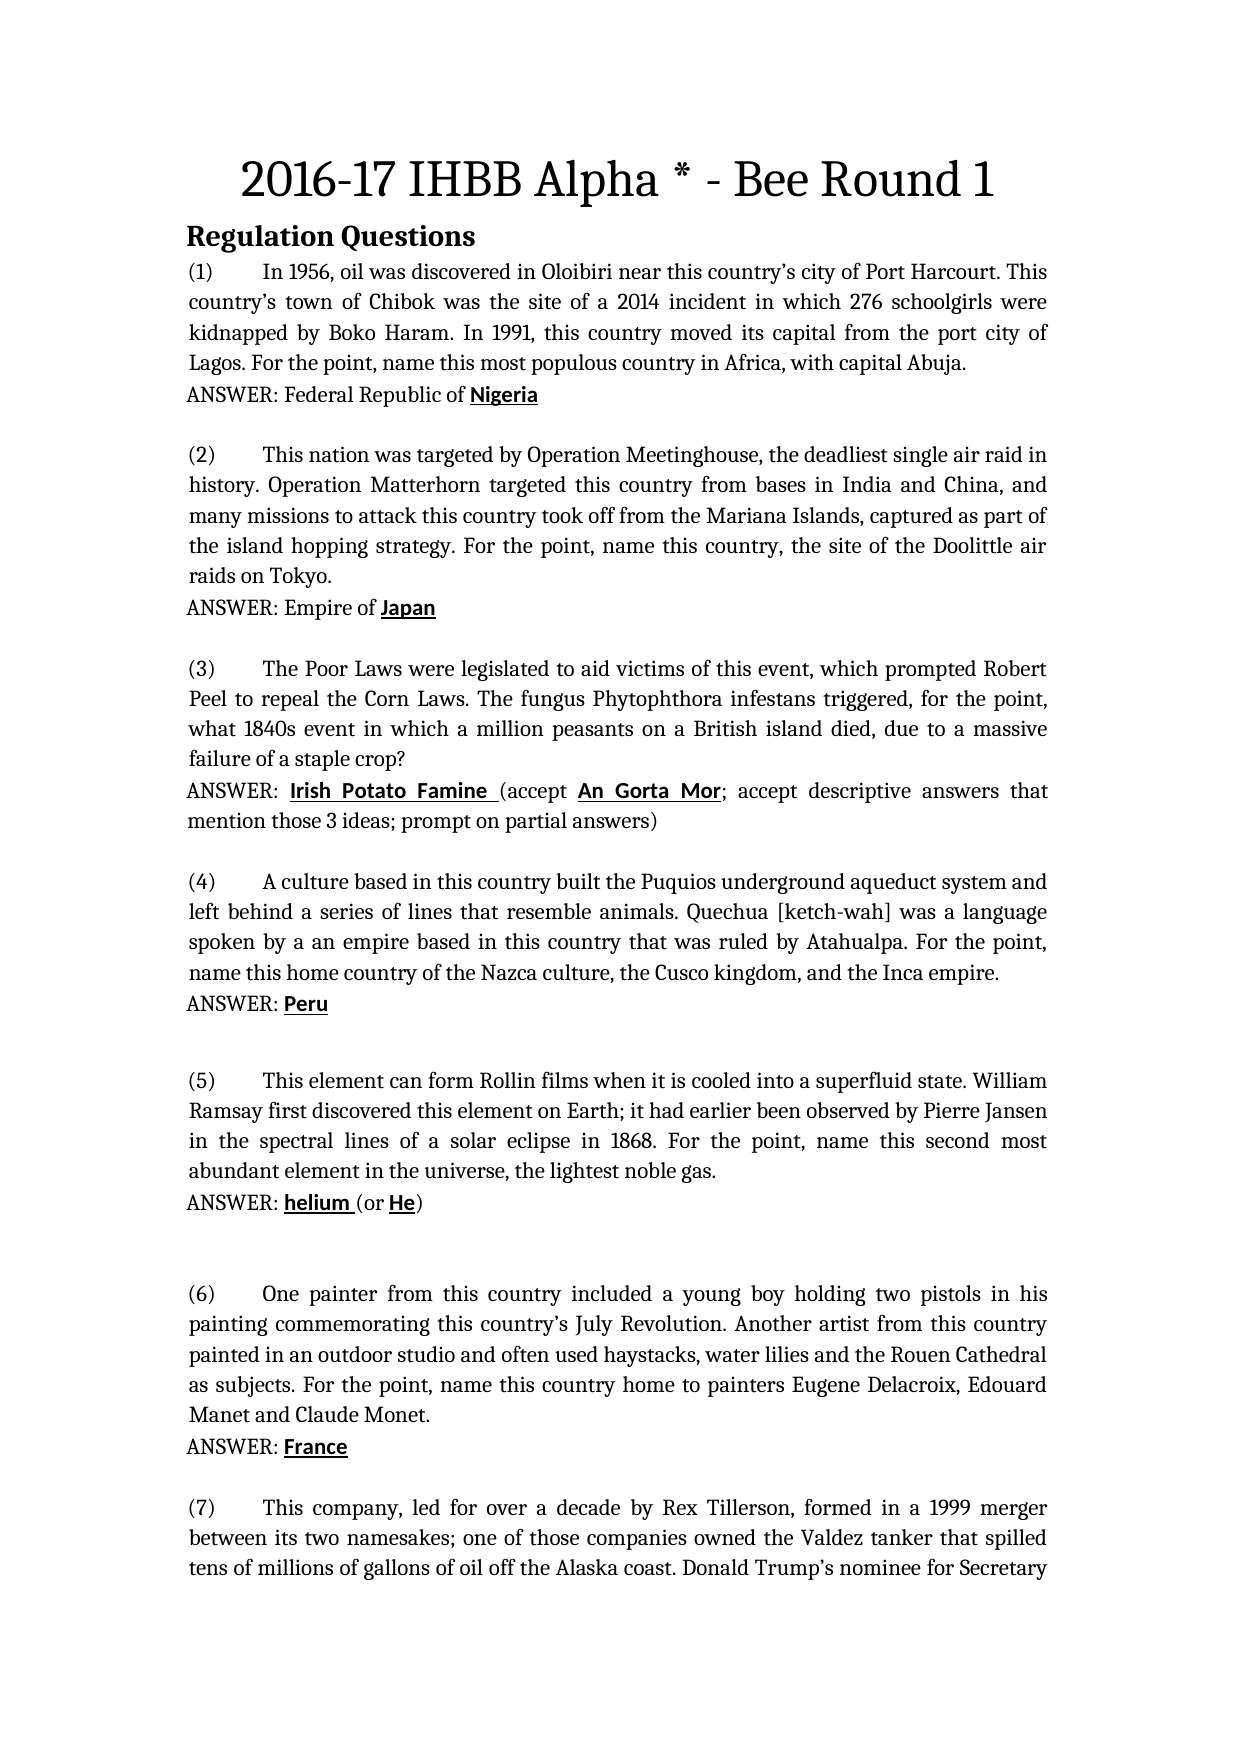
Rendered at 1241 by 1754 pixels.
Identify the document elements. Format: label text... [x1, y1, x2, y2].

text ANSWER: Empire of Japan [186, 593, 1049, 621]
list This nation was targeted by Operation Meetinghouse, the deadliest single air raid in history. Operation Matterhorn targeted this country from bases in India and China, and many missions to attack this country took off from the Mariana Islands, captured as part of the island hopping strategy. For the point, name this country, the site of the Doolittle air raids on Tokyo. [187, 442, 1049, 589]
list The Poor Laws were legislated to aid victims of this event, which prompted Robert Peel to repeal the Corn Laws. The fungus Phytophthora infestans triggered, for the point, what 1840s event in which a million peasants on a British island died, due to a massive failure of a staple crop? [187, 656, 1049, 772]
text ANSWER: Peru [186, 989, 1049, 1017]
list A culture based in this country built the Puquios underground aqueduct system and left behind a series of lines that resemble animals. Quechua [ketch-wah] was a language spoken by a an empire based in this country that was ruled by Atahualpa. For the point, name this home country of the Nazca culture, the Cusco kingdom, and the Inca empire. [187, 869, 1049, 986]
text ANSWER: Irish Potato Famine (accept An Gorta Mor; accept descriptive answers that mention those 3 ideas; prompt on partial answers) [186, 776, 1049, 834]
text ANSWER: Federal Republic of Nigeria [186, 380, 1049, 408]
text 2016-17 IHBB Alpha * - Bee Round 1 [187, 150, 1047, 210]
list One painter from this country included a young boy holding two pistols in his painting commemorating this country’s July Revolution. Another artist from this country painted in an outdoor studio and often used haystacks, water lilies and the Rouen Cathedral as subjects. For the point, name this country home to painters Eugene Delacroix, Edouard Manet and Claude Monet. [187, 1281, 1049, 1428]
text ANSWER: helium (or He) [186, 1188, 1049, 1216]
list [187, 1494, 1049, 1581]
list In 1956, oil was discovered in Oloibiri near this country’s city of Port Harcourt. This country’s town of Chibok was the site of a 2014 incident in which 276 schoolgirls were kidnapped by Boko Haram. In 1991, this country moved its capital from the port city of Lagos. For the point, name this most populous country in Africa, with capital Abuja. [187, 259, 1049, 376]
text ANSWER: France [186, 1432, 1049, 1460]
subtitle Regulation Questions [186, 219, 1047, 254]
list This element can form Rollin films when it is cooled into a superfluid state. William Ramsay first discovered this element on Earth; it had earlier been observed by Pierre Jansen in the spectral lines of a solar eclipse in 1868. For the point, name this second most abundant element in the universe, the lightest noble gas. [187, 1067, 1049, 1184]
